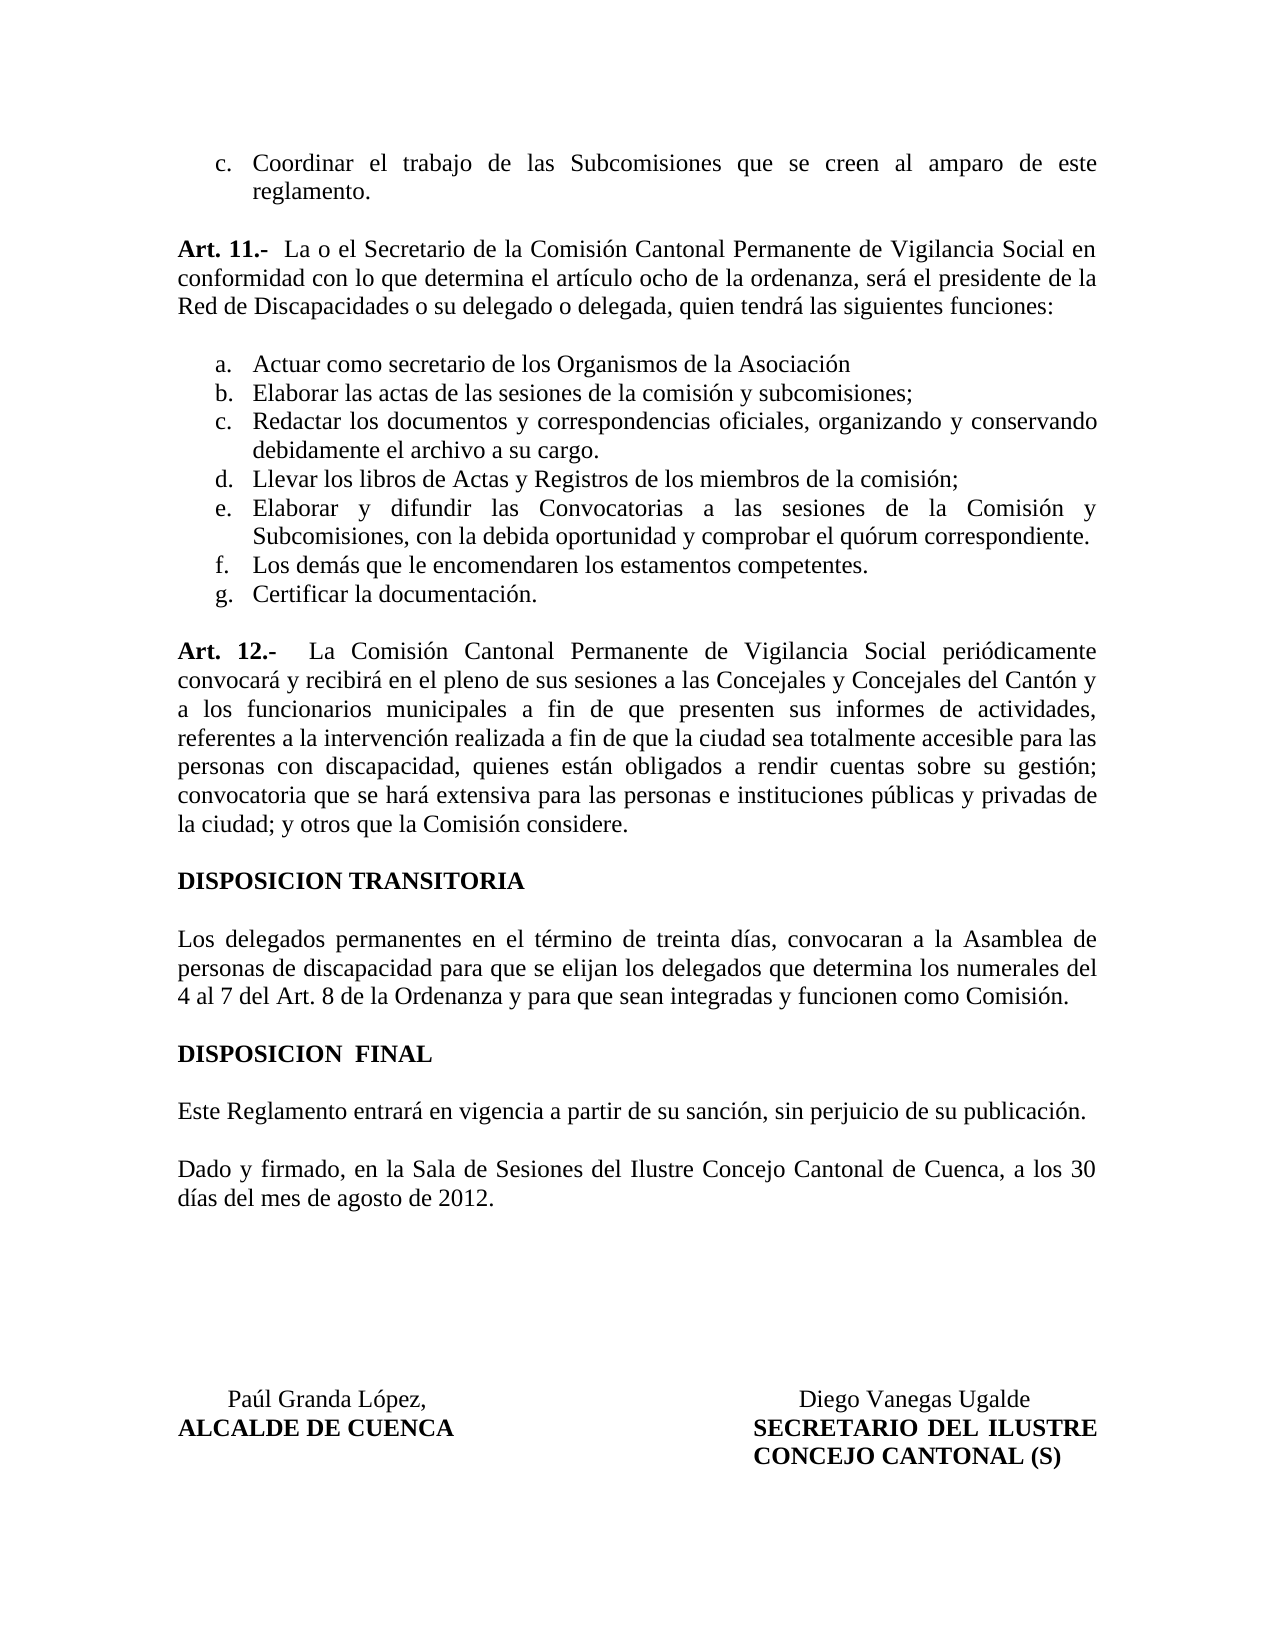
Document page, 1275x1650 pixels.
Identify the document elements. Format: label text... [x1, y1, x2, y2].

text Paúl Granda López, Diego Vanegas Ugalde [177, 1384, 1098, 1413]
list Los demás que le encomendaren los estamentos competentes. [215, 550, 1098, 579]
text DISPOSICION TRANSITORIA [177, 866, 1098, 895]
list Coordinar el trabajo de las Subcomisiones que se creen al amparo de este reglamento. [215, 148, 1098, 205]
text Art. 12.- La Comisión Cantonal Permanente de Vigilancia Social periódicamente convocará y recibirá en el pleno de sus sesiones a las Concejales y Concejales del Cantón y a los funcionarios municipales a fin de que presenten sus informes de actividades, referentes a la intervención realizada a fin de que la ciudad sea totalmente accesible para las personas con discapacidad, quienes están obligados a rendir cuentas sobre su gestión; convocatoria que se hará extensiva para las personas e instituciones públicas y privadas de la ciudad; y otros que la Comisión considere. [177, 636, 1098, 838]
list Elaborar y difundir las Convocatorias a las sesiones de la Comisión y Subcomisiones, con la debida oportunidad y comprobar el quórum correspondiente. [215, 493, 1098, 550]
text Art. 11.- La o el Secretario de la Comisión Cantonal Permanente de Vigilancia Social en conformidad con lo que determina el artículo ocho de la ordenanza, será el presidente de la Red de Discapacidades o su delegado o delegada, quien tendrá las siguientes funciones: [177, 234, 1098, 320]
text Los delegados permanentes en el término de treinta días, convocaran a la Asamblea de personas de discapacidad para que se elijan los delegados que determina los numerales del 4 al 7 del Art. 8 de la Ordenanza y para que sean integradas y funcionen como Comisión. [177, 924, 1098, 1010]
list Redactar los documentos y correspondencias oficiales, organizando y conservando debidamente el archivo a su cargo. [215, 406, 1098, 464]
list Certificar la documentación. [215, 579, 1098, 608]
list Llevar los libros de Actas y Registros de los miembros de la comisión; [215, 464, 1098, 493]
text ALCALDE DE CUENCA SECRETARIO DEL ILUSTRE CONCEJO CANTONAL (S) [178, 1413, 1098, 1470]
text Dado y firmado, en la Sala de Sesiones del Ilustre Concejo Cantonal de Cuenca, a los 30 días del mes de agosto de 2012. [177, 1154, 1098, 1211]
text Este Reglamento entrará en vigencia a partir de su sanción, sin perjuicio de su publicación. [177, 1096, 1098, 1125]
list Actuar como secretario de los Organismos de la Asociación [215, 349, 1098, 378]
list Elaborar las actas de las sesiones de la comisión y subcomisiones; [215, 378, 1098, 406]
text DISPOSICION FINAL [177, 1039, 1098, 1068]
